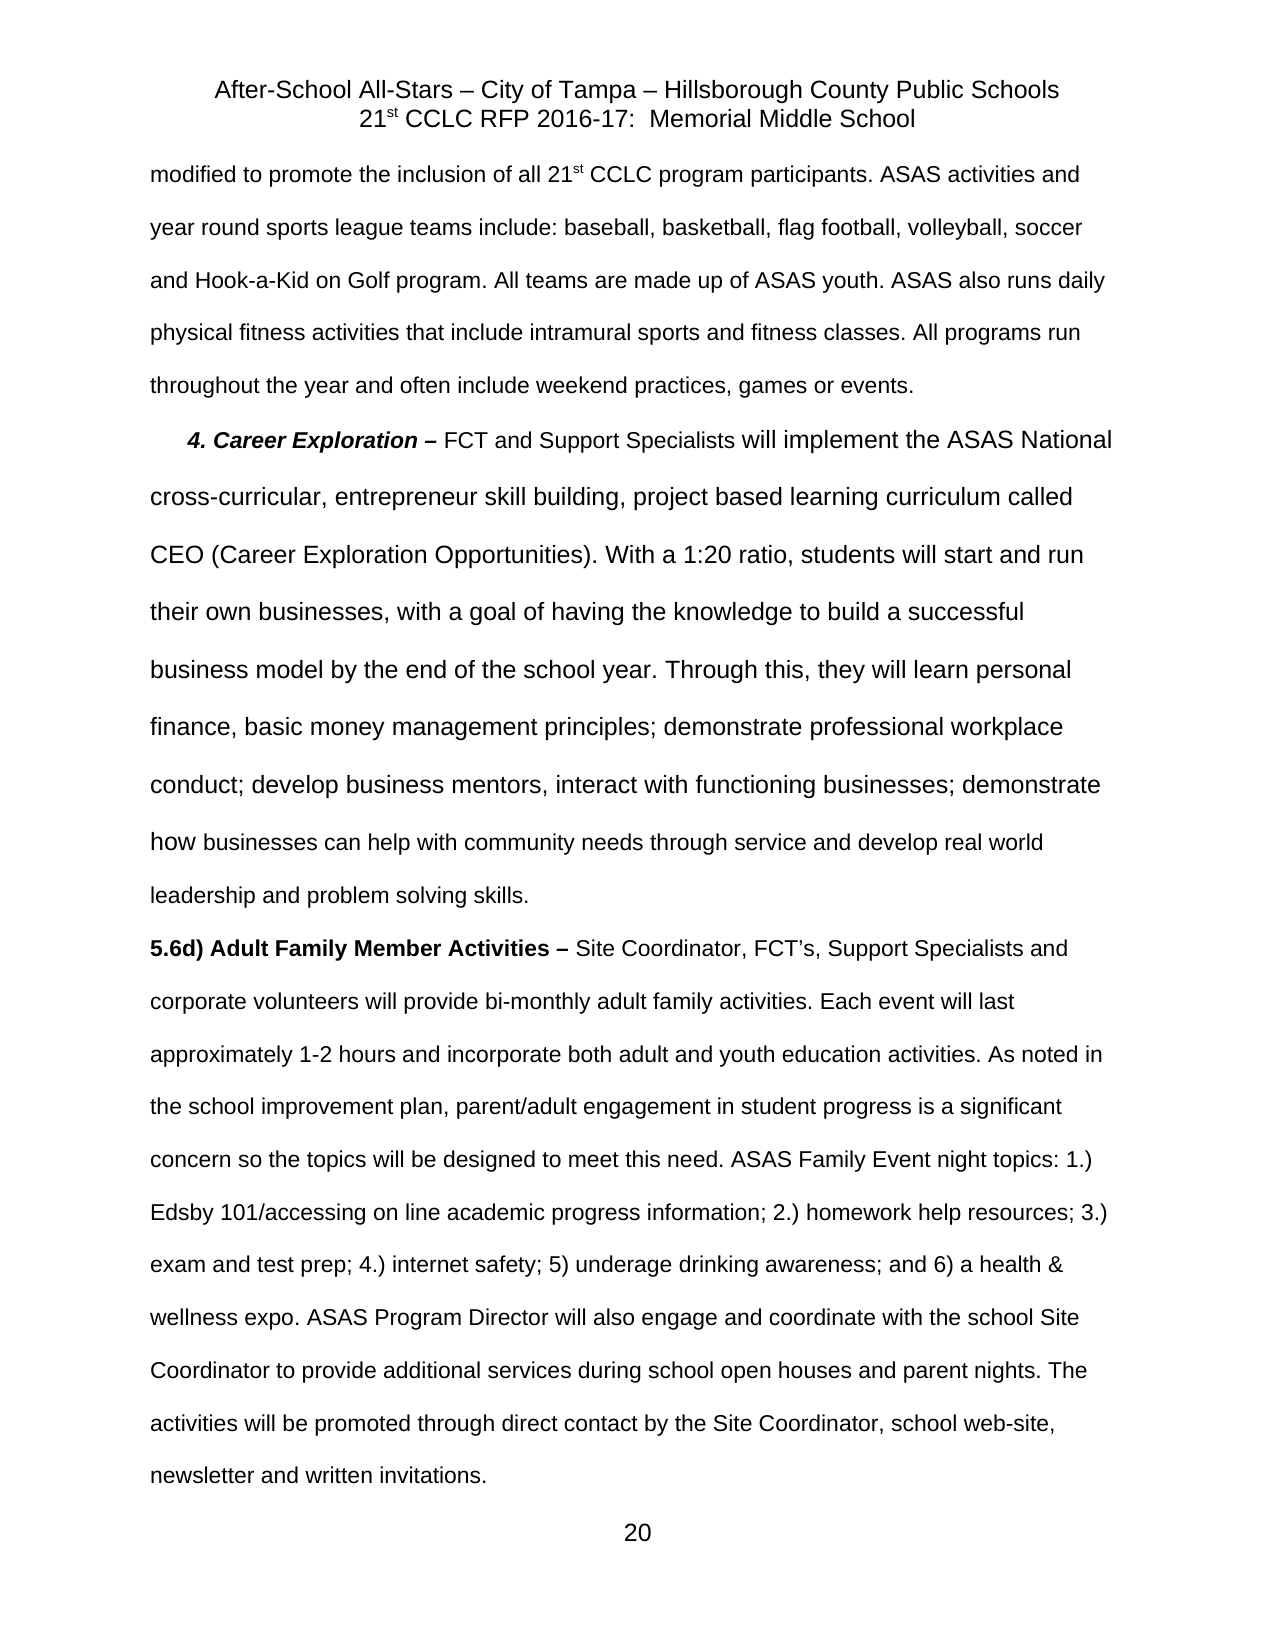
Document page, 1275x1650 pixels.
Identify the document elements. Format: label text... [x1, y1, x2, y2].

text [150, 161, 1125, 398]
text 4. Career Exploration – FCT and Support Specialists will implement the ASAS National cross-curricular, entrepreneur skill building, project based learning curriculum called CEO (Career Exploration Opportunities). With a 1:20 ratio, students will start and run their own businesses, with a goal of having the knowledge to build a successful business model by the end of the school year. Through this, they will learn personal finance, basic money management principles; demonstrate professional workplace conduct; develop business mentors, interact with functioning businesses; demonstrate how businesses can help with community needs through service and develop real world leadership and problem solving skills. [150, 425, 1125, 909]
text 5.6d) Adult Family Member Activities – Site Coordinator, FCT’s, Support Specialists and corporate volunteers will provide bi-monthly adult family activities. Each event will last approximately 1-2 hours and incorporate both adult and youth education activities. As noted in the school improvement plan, parent/adult engagement in student progress is a significant concern so the topics will be designed to meet this need. ASAS Family Event night topics: 1.) Edsby 101/accessing on line academic progress information; 2.) homework help resources; 3.) exam and test prep; 4.) internet safety; 5) underage drinking awareness; and 6) a health & wellness expo. ASAS Program Director will also engage and coordinate with the school Site Coordinator to provide additional services during school open houses and parent nights. The activities will be promoted through direct contact by the Site Coordinator, school web-site, newsletter and written invitations. [150, 935, 1125, 1488]
